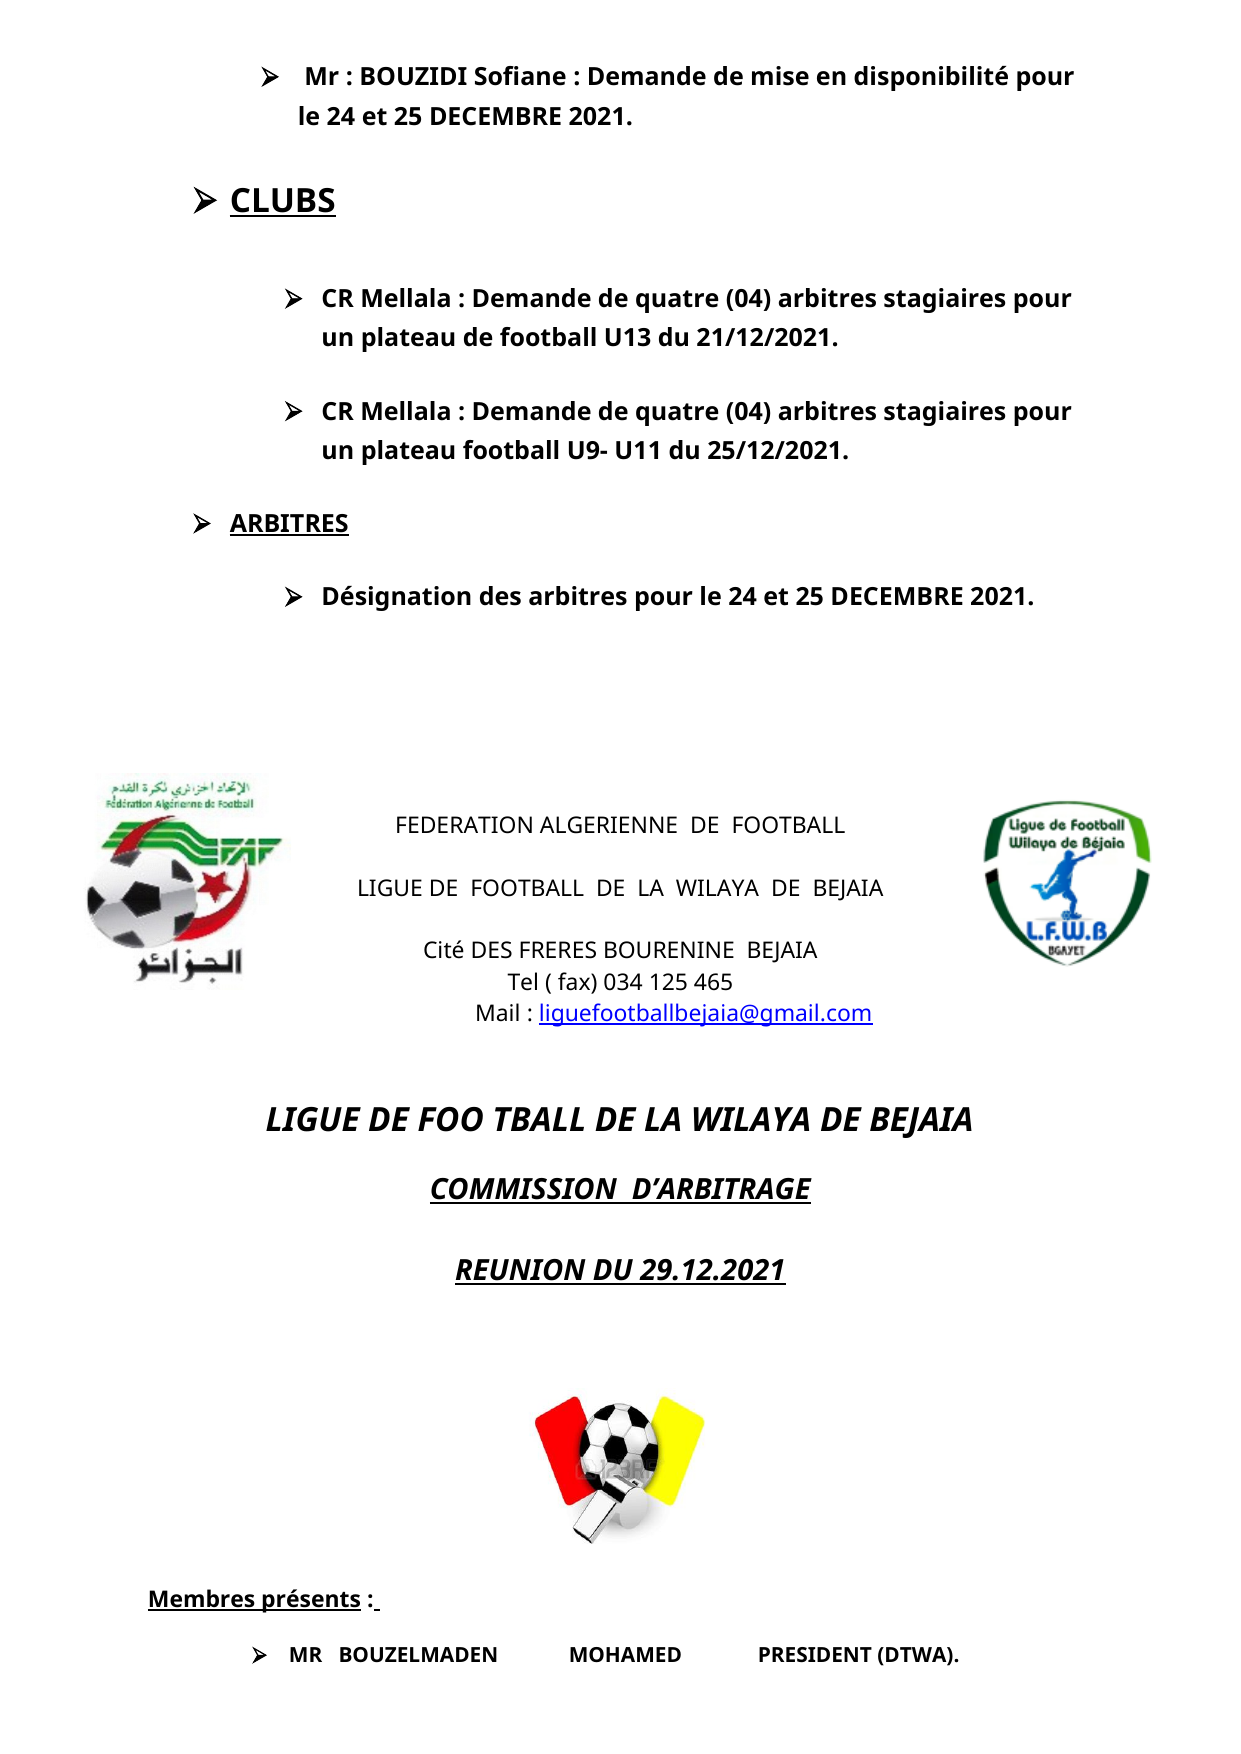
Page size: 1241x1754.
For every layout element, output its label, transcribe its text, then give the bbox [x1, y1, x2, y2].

list Mr : BOUZIDI Sofiane : Demande de mise en disponibilité pour le 24 et 25 DECEMBRE 2021. [260, 59, 1092, 132]
list CR Mellala : Demande de quatre (04) arbitres stagiaires pour un plateau de football U13 du 21/12/2021. [284, 281, 1092, 354]
text LIGUE DE FOO TBALL DE LA WILAYA DE BEJAIA [148, 1096, 1092, 1141]
list Désignation des arbitres pour le 24 et 25 DECEMBRE 2021. [284, 579, 1092, 613]
picture [72, 773, 292, 990]
text COMMISSION D’ARBITRAGE [148, 1169, 1092, 1208]
text REUNION DU 29.12.2021 [148, 1249, 1092, 1289]
list CLUBS [192, 177, 1092, 222]
list ARBITRES [192, 506, 1092, 540]
text Tel ( fax) 034 125 465 [148, 966, 1092, 997]
list CR Mellala : Demande de quatre (04) arbitres stagiaires pour un plateau football U9- U11 du 25/12/2021. [284, 393, 1092, 467]
picture [981, 797, 1153, 970]
text FEDERATION ALGERIENNE DE FOOTBALL [292, 809, 981, 841]
text Cité DES FRERES BOURENINE BEJAIA [292, 934, 981, 966]
text Mail : liguefootballbejaia@gmail.com [148, 997, 1092, 1028]
list MR BOUZELMADEN MOHAMED PRESIDENT (DTWA). [251, 1640, 1092, 1669]
text LIGUE DE FOOTBALL DE LA WILAYA DE BEJAIA [292, 872, 981, 903]
text Membres présents : [148, 1583, 1092, 1614]
picture [528, 1388, 712, 1549]
